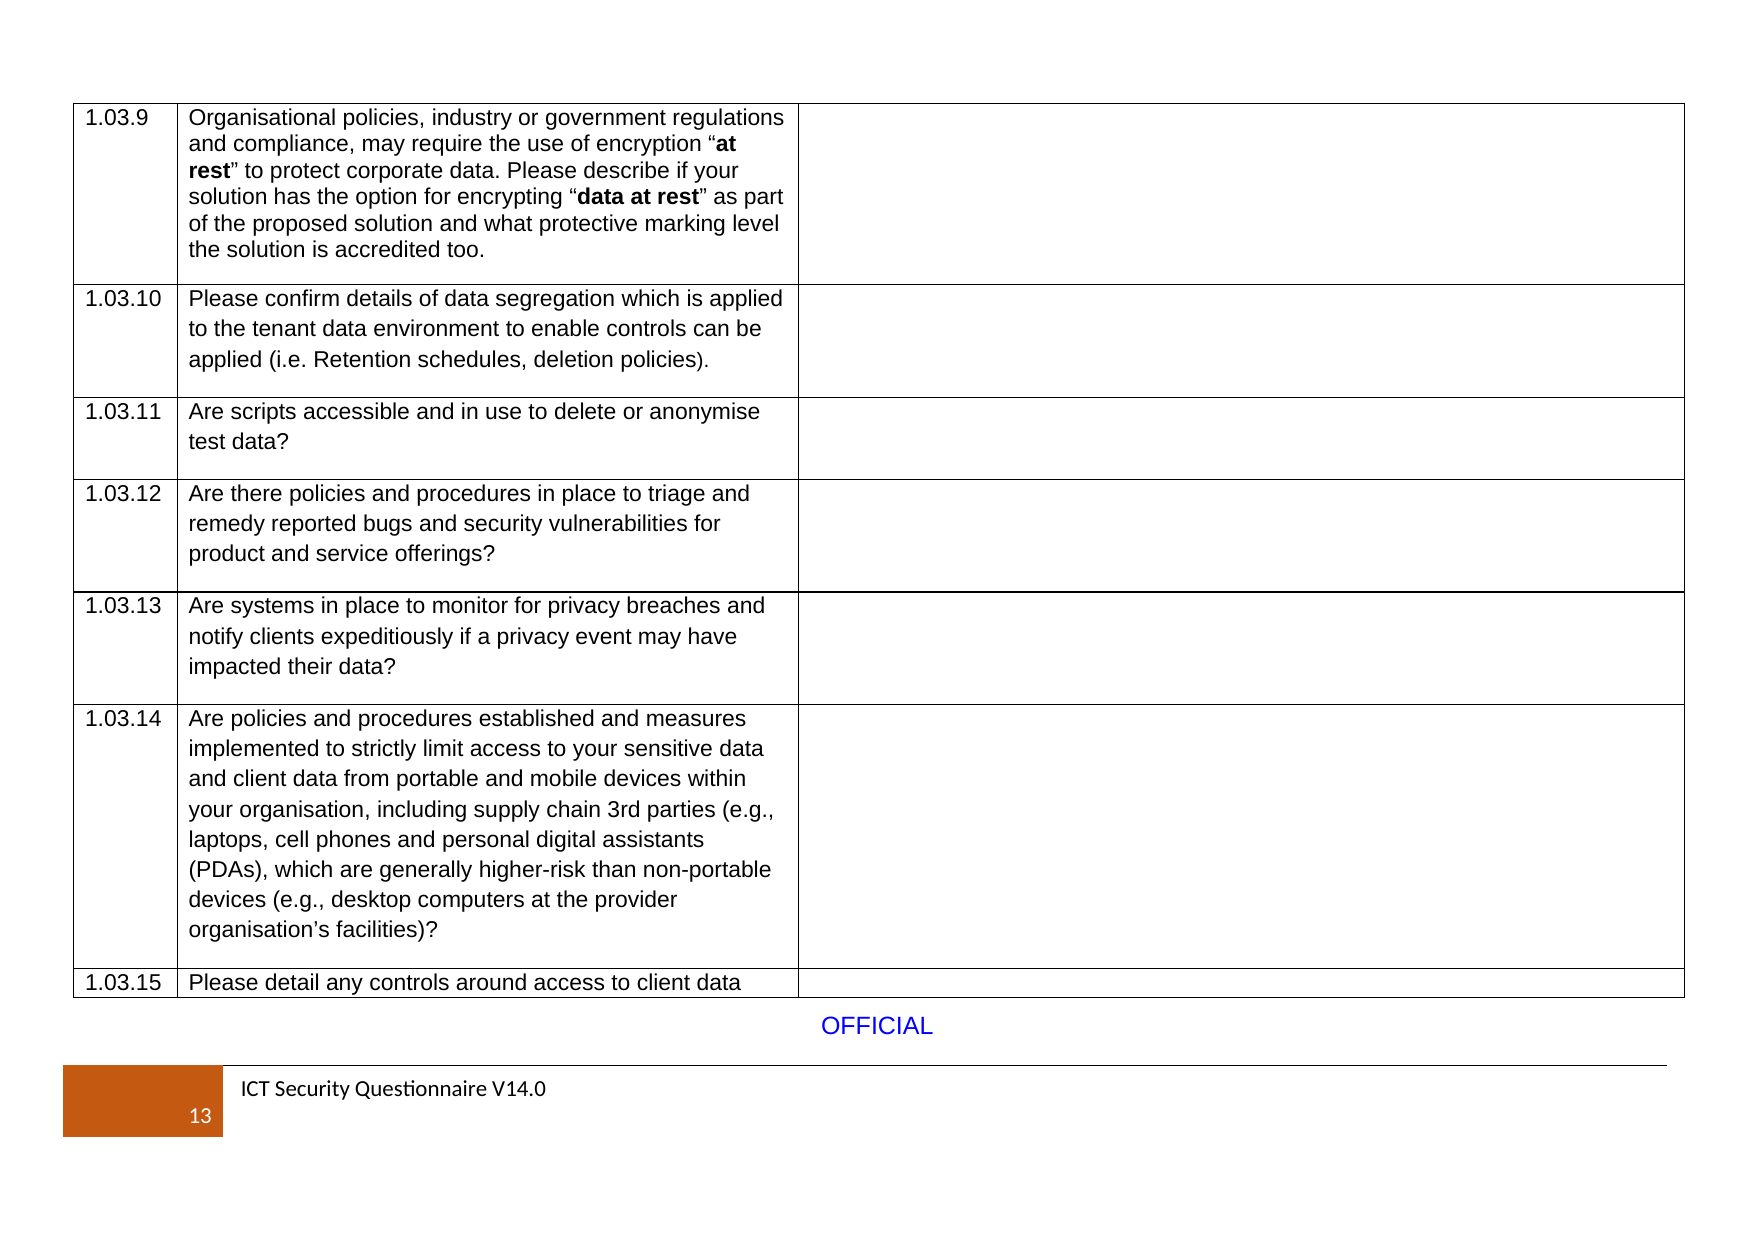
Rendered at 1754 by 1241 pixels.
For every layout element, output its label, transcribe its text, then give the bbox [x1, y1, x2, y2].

table_cell 1.03.14 [74, 705, 177, 967]
table_cell Organisational policies, industry or government regulations and compliance, may require the use of encryption “at rest” to protect corporate data. Please describe if your solution has the option for encrypting “data at rest” as part of the proposed solution and what protective marking level the solution is accredited too. [178, 104, 798, 284]
table_cell Please confirm details of data segregation which is applied to the tenant data environment to enable controls can be applied (i.e. Retention schedules, deletion policies). [178, 285, 798, 397]
table_cell 1.03.9 [74, 104, 177, 284]
table_cell [799, 285, 1684, 397]
table_cell 1.03.10 [74, 285, 177, 397]
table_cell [178, 969, 798, 997]
table_cell Are there policies and procedures in place to triage and remedy reported bugs and security vulnerabilities for product and service offerings? [178, 480, 798, 591]
table_cell Are systems in place to monitor for privacy breaches and notify clients expeditiously if a privacy event may have impacted their data? [178, 593, 798, 704]
table_cell 1.03.12 [74, 480, 177, 591]
table_cell [799, 705, 1684, 967]
table_cell 1.03.15 [74, 969, 177, 997]
table_cell [799, 398, 1684, 479]
table_cell Are scripts accessible and in use to delete or anonymise test data? [178, 398, 798, 479]
table_cell 1.03.13 [74, 593, 177, 704]
table_cell [799, 593, 1684, 704]
table_cell [799, 969, 1684, 997]
table_cell 1.03.11 [74, 398, 177, 479]
table_cell Are policies and procedures established and measures implemented to strictly limit access to your sensitive data and client data from portable and mobile devices within your organisation, including supply chain 3rd parties (e.g., laptops, cell phones and personal digital assistants (PDAs), which are generally higher-risk than non-portable devices (e.g., desktop computers at the provider organisation’s facilities)? [178, 705, 798, 967]
table_cell [799, 480, 1684, 591]
table_cell [799, 104, 1684, 284]
